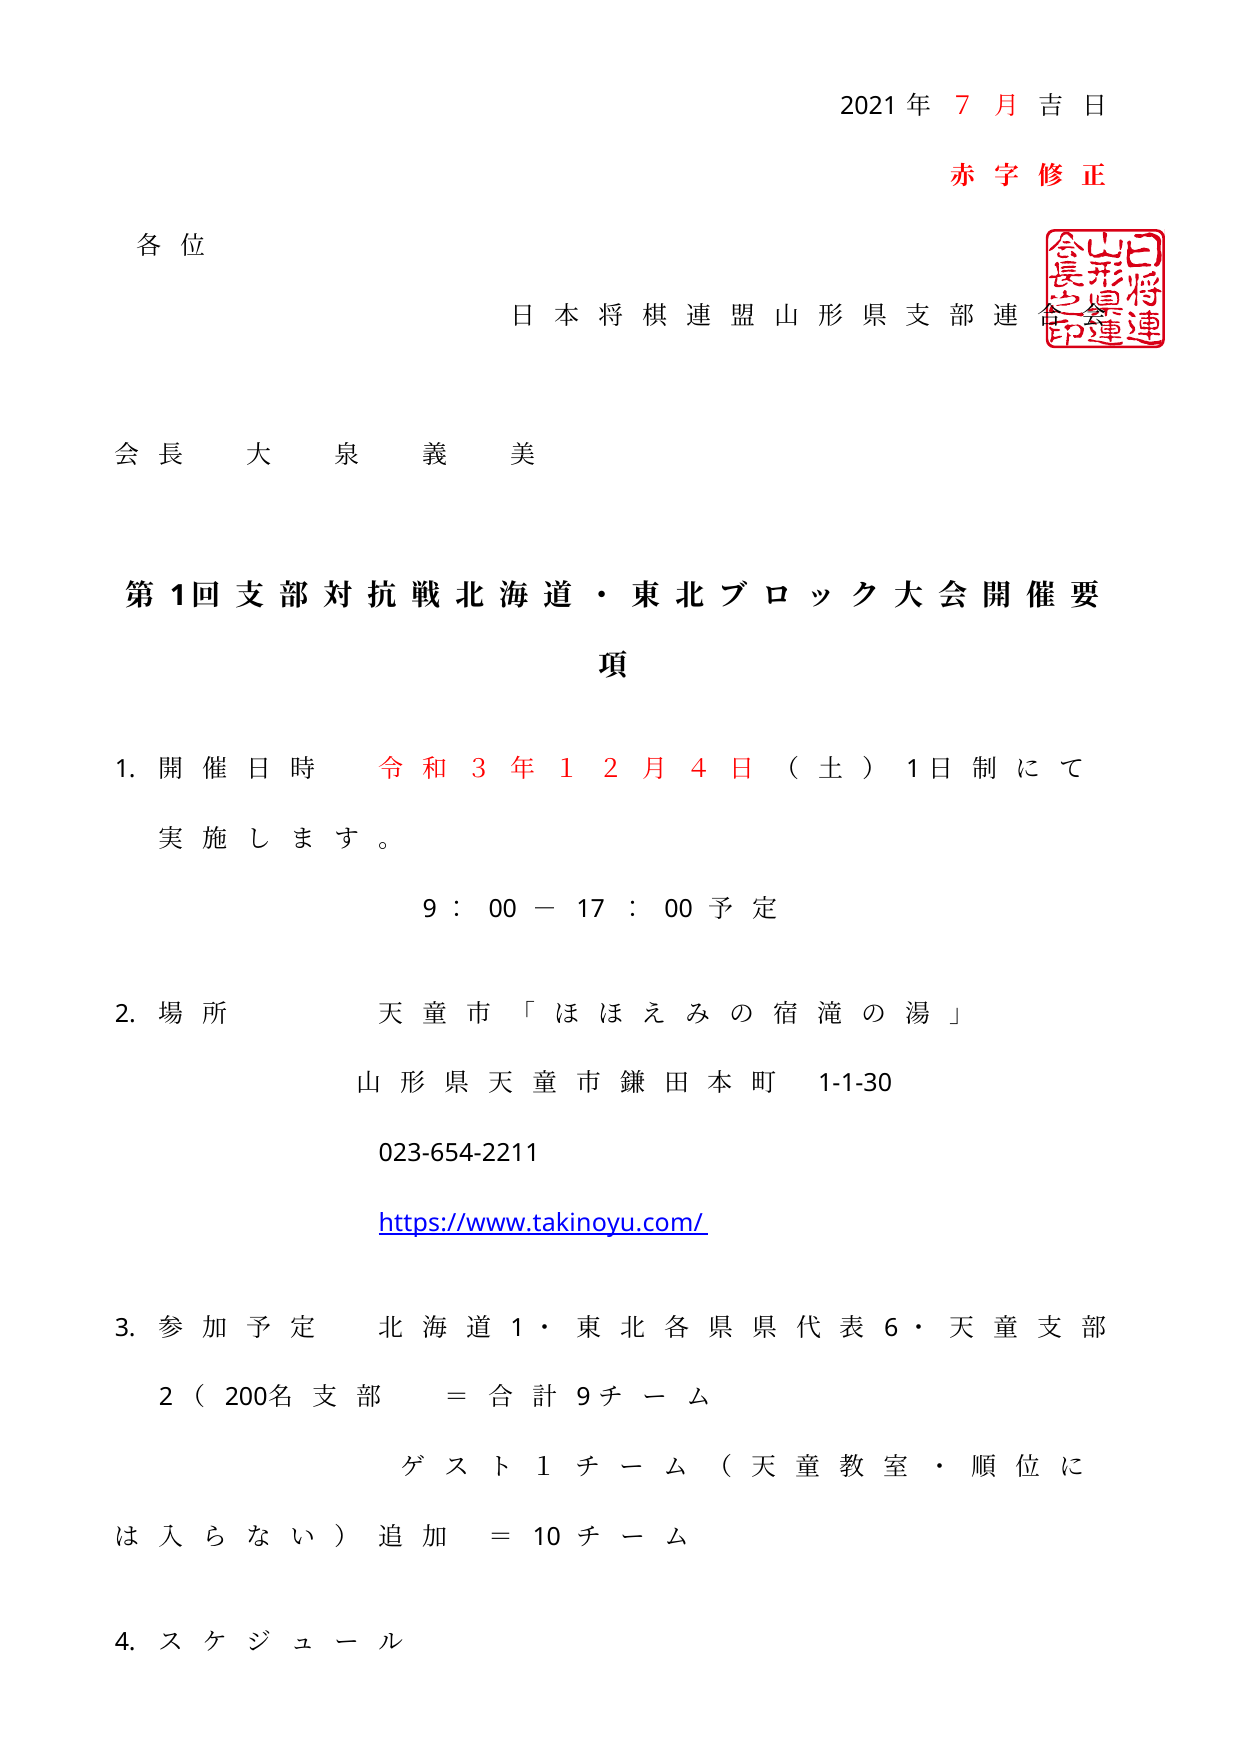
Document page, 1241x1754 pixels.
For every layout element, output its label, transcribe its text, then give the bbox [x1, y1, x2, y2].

list 開催日時 令和３年１２月４日（土）1日制にて実施します。 [114, 732, 1126, 872]
text 第1回支部対抗戦北海道・東北ブロック大会開催要項 [114, 558, 1126, 697]
text 赤字修正 [114, 139, 1126, 209]
text 日本将棋連盟山形県支部連合会 [114, 278, 1126, 348]
text 9：00－17：00予定 [114, 872, 1126, 941]
list 山形県天童市鎌田本町1-1-30 [203, 1046, 1126, 1116]
text 各位 [114, 209, 1126, 278]
text 2021年７月吉日 [114, 69, 1126, 139]
list 023-654-2211 [203, 1116, 1126, 1186]
list 参加予定 北海道1・東北各県県代表6・天童支部2（200名支部 ＝合計9チーム [114, 1290, 1126, 1430]
list 場所 天童市「ほほえみの宿滝の湯」 [114, 976, 1126, 1046]
text ゲスト１チーム（天童教室・順位には入らない）追加 ＝10チーム [114, 1430, 1126, 1569]
list https://www.takinoyu.com/ [203, 1186, 1126, 1256]
list スケジュール [114, 1604, 1126, 1674]
text 会長 大 泉 義 美 [114, 348, 1126, 488]
